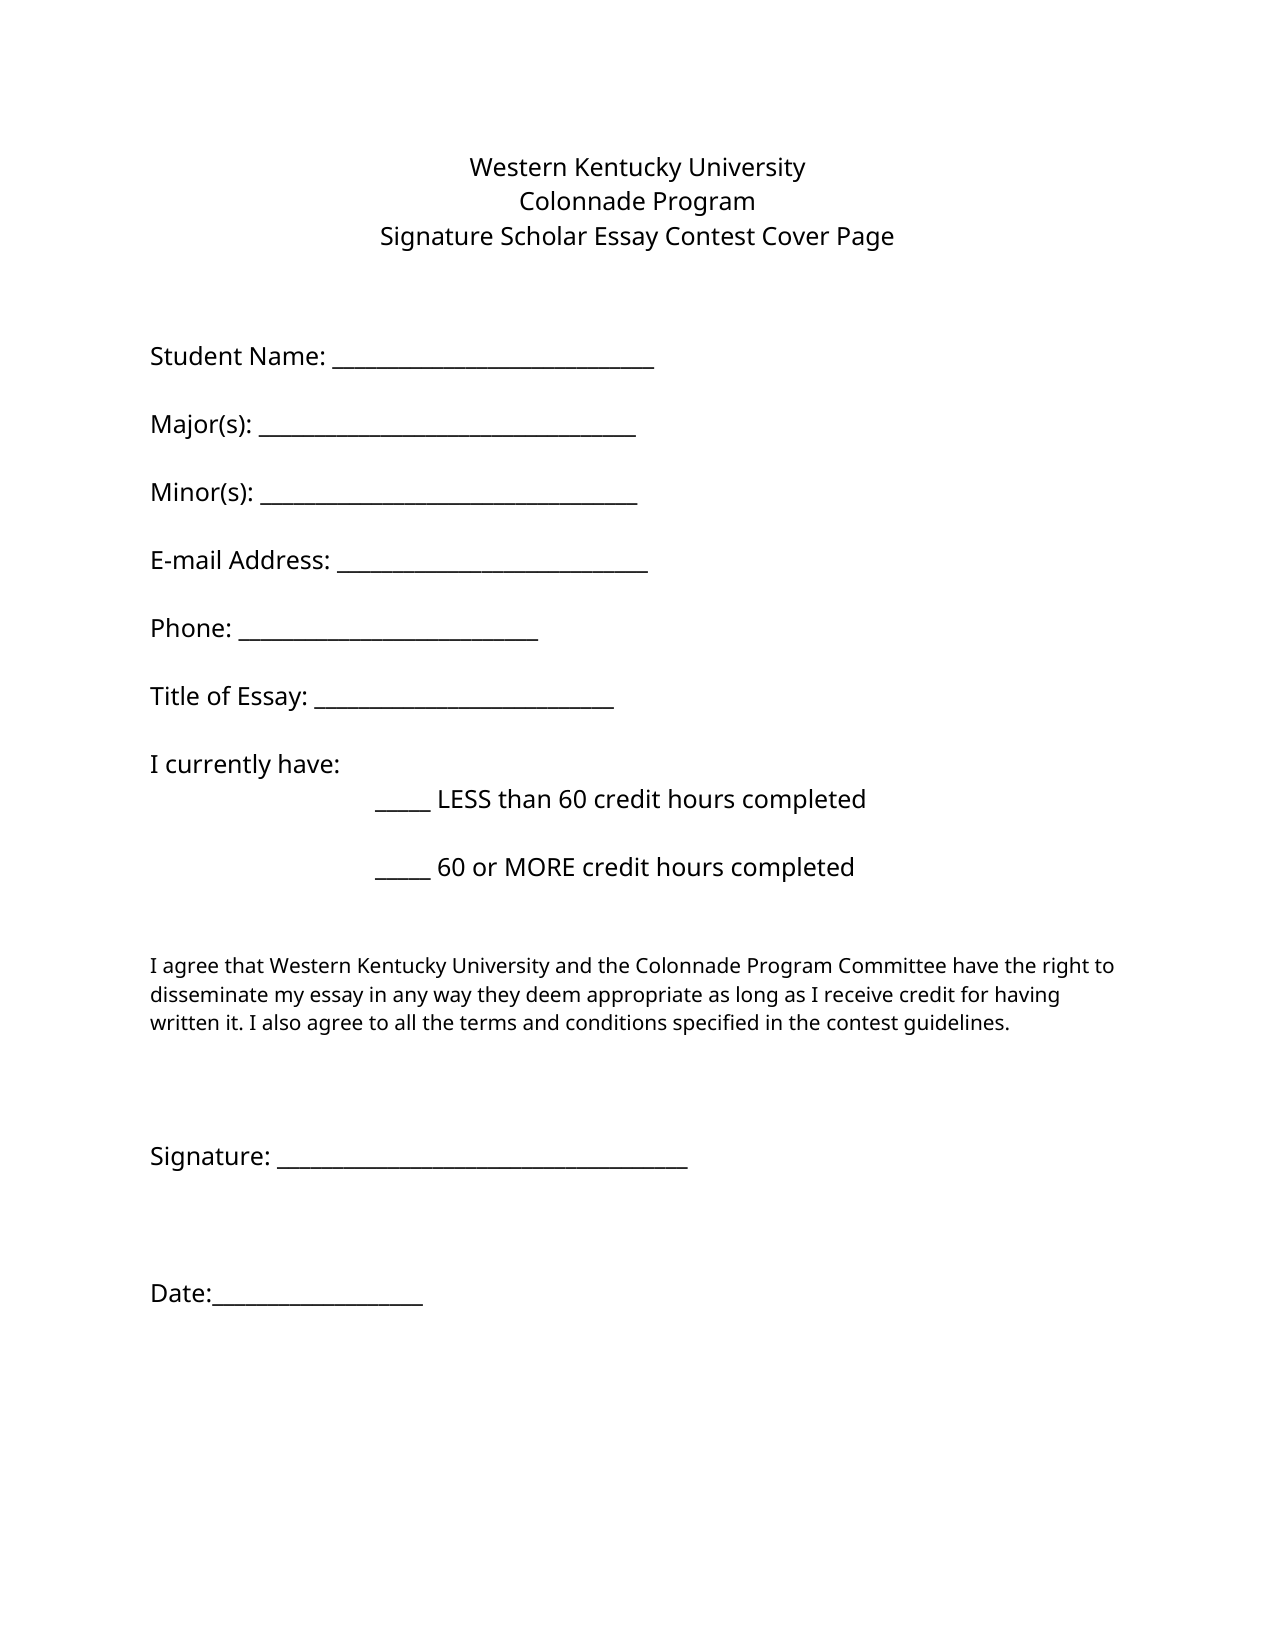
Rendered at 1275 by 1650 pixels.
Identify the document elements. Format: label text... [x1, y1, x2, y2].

text Date:___________________ [150, 1275, 1125, 1309]
text Colonnade Program [150, 184, 1125, 218]
text I currently have: [150, 747, 1125, 781]
text Minor(s): __________________________________ [150, 475, 1125, 509]
text Major(s): __________________________________ [150, 407, 1125, 441]
text Western Kentucky University [150, 150, 1125, 184]
text Title of Essay: ___________________________ [150, 679, 1125, 713]
text Signature: _____________________________________ [150, 1139, 1125, 1173]
text I agree that Western Kentucky University and the Colonnade Program Committee have the right to disseminate my essay in any way they deem appropriate as long as I receive credit for having written it. I also agree to all the terms and conditions specified in the contest guidelines. [150, 952, 1125, 1037]
text _____ 60 or MORE credit hours completed [150, 849, 1125, 883]
text Phone: ___________________________ [150, 611, 1125, 645]
text _____ LESS than 60 credit hours completed [300, 781, 1125, 815]
text Signature Scholar Essay Contest Cover Page [150, 218, 1125, 252]
text E-mail Address: ____________________________ [150, 543, 1125, 577]
text Student Name: _____________________________ [150, 338, 1125, 372]
